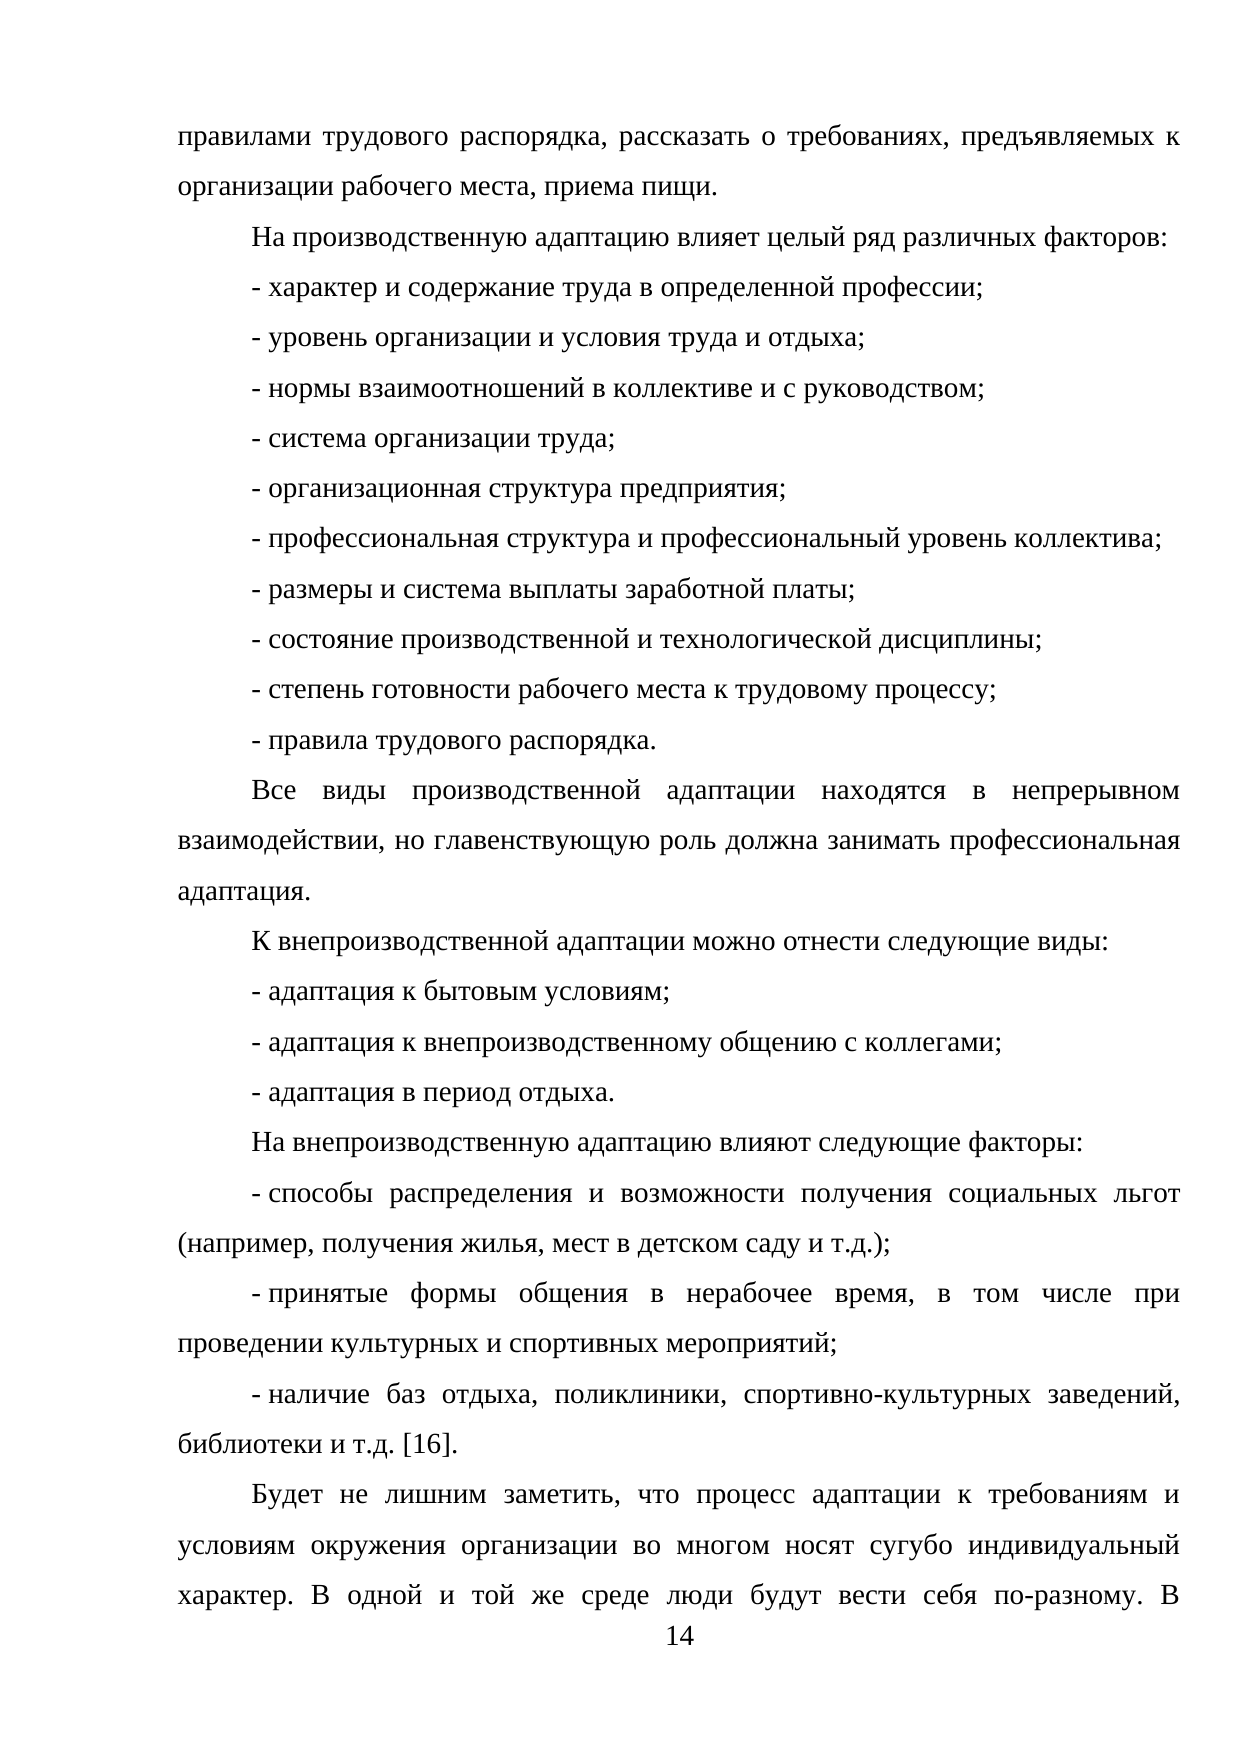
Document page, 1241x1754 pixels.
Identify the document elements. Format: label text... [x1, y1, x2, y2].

text - степень готовности рабочего места к трудовому процессу; [177, 672, 1181, 705]
text - уровень организации и условия труда и отдыха; [177, 319, 1181, 353]
text - профессиональная структура и профессиональный уровень коллектива; [177, 521, 1181, 554]
text - способы распределения и возможности получения социальных льгот (например, получения жилья, мест в детском саду и т.д.); [177, 1175, 1181, 1258]
text - адаптация в период отдыха. [177, 1074, 1181, 1108]
text - нормы взаимоотношений в коллективе и с руководством; [177, 370, 1181, 403]
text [177, 118, 1181, 202]
text На внепроизводственную адаптацию влияют следующие факторы: [177, 1124, 1181, 1158]
text - адаптация к внепроизводственному общению с коллегами; [177, 1024, 1181, 1057]
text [177, 1477, 1181, 1611]
text - система организации труда; [177, 420, 1181, 453]
text - наличие баз отдыха, поликлиники, спортивно-культурных заведений, библиотеки и т.д. [16]. [177, 1376, 1181, 1460]
text Все виды производственной адаптации находятся в непрерывном взаимодействии, но главенствующую роль должна занимать профессиональная адаптация. [177, 772, 1181, 906]
text - правила трудового распорядка. [177, 722, 1181, 755]
text На производственную адаптацию влияет целый ряд различных факторов: [177, 219, 1181, 252]
text - размеры и система выплаты заработной платы; [177, 571, 1181, 604]
text - адаптация к бытовым условиям; [177, 973, 1181, 1007]
text К внепроизводственной адаптации можно отнести следующие виды: [177, 923, 1181, 957]
text - характер и содержание труда в определенной профессии; [177, 269, 1181, 303]
text - состояние производственной и технологической дисциплины; [177, 621, 1181, 655]
text - организационная структура предприятия; [177, 470, 1181, 504]
text - принятые формы общения в нерабочее время, в том числе при проведении культурных и спортивных мероприятий; [177, 1275, 1181, 1359]
